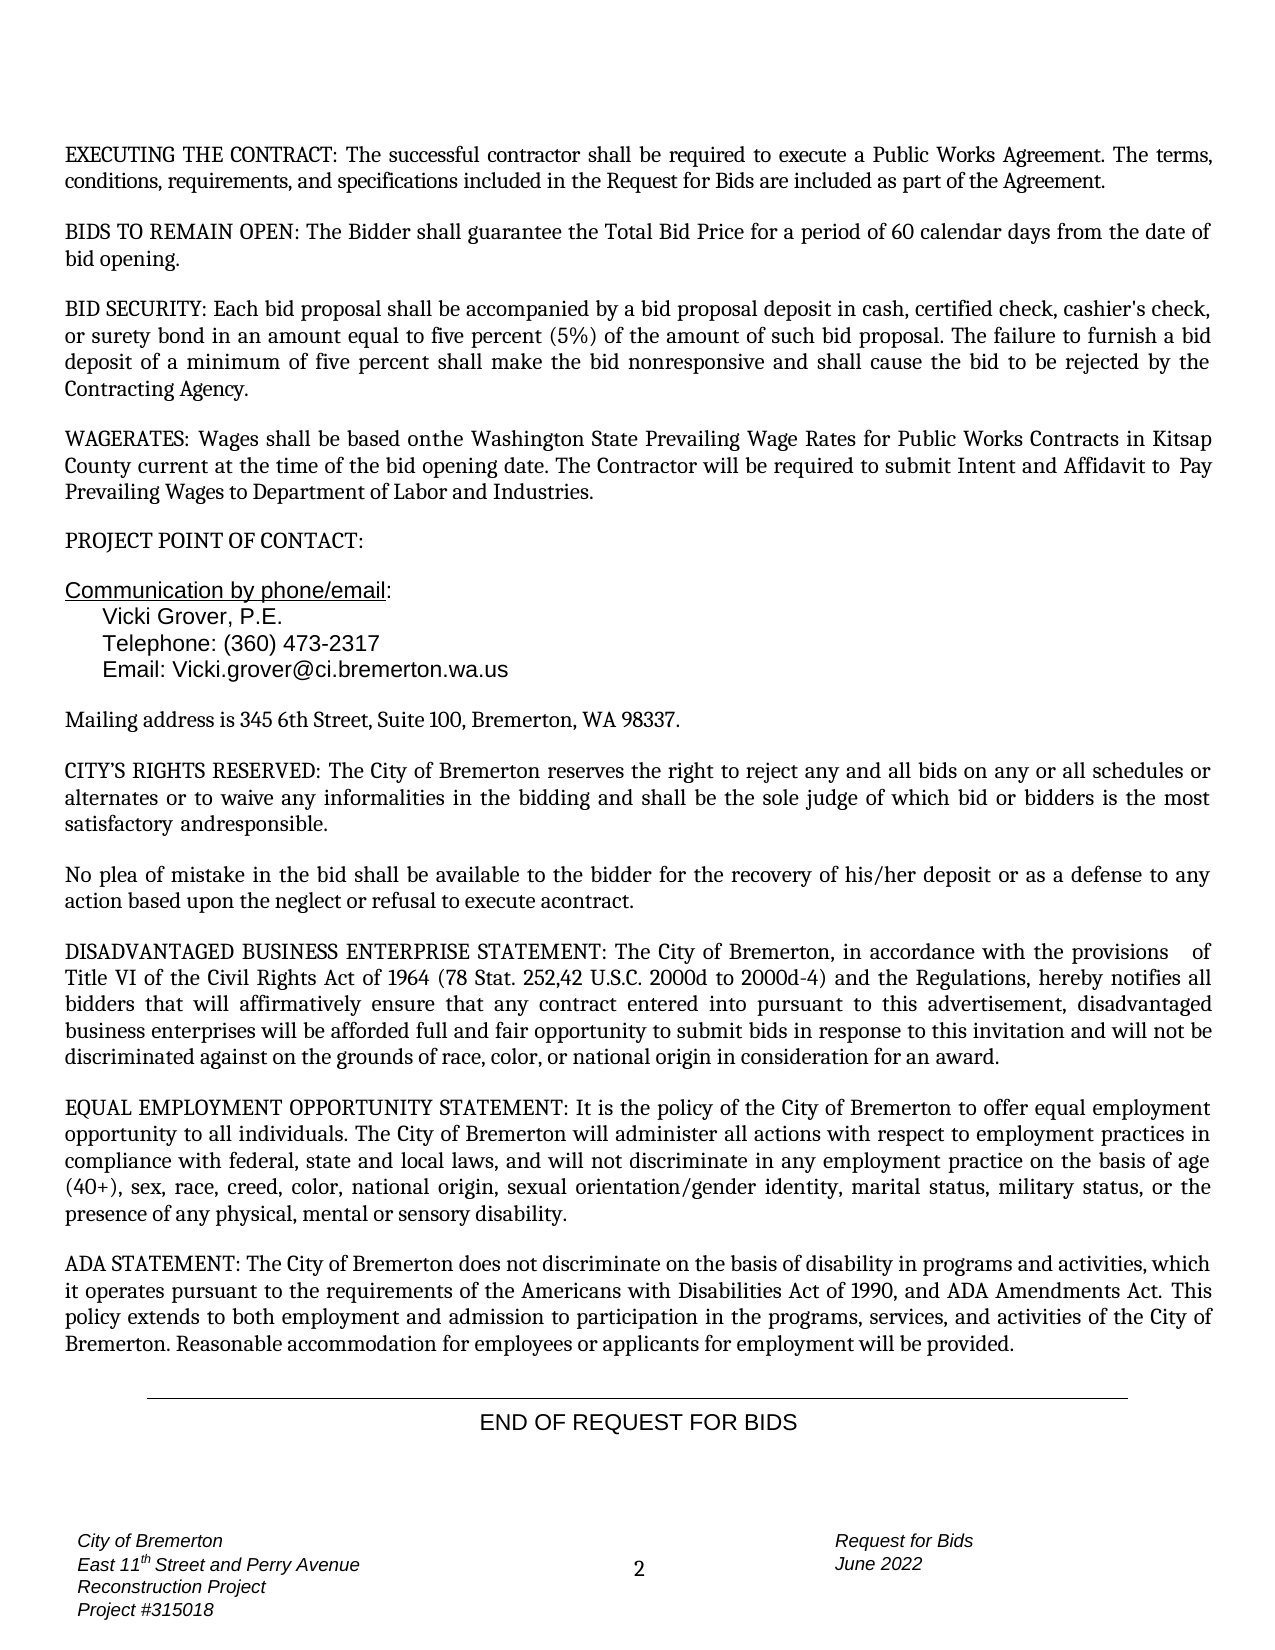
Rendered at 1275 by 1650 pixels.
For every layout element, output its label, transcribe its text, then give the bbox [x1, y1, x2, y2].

text WAGERATES: Wages shall be based onthe Washington State Prevailing Wage Rates for Public Works Contracts in Kitsap County current at the time of the bid opening date. The Contractor will be required to submit Intent and Affidavit to Pay Prevailing Wages to Department of Labor and Industries. [64, 426, 1212, 505]
text BID SECURITY: Each bid proposal shall be accompanied by a bid proposal deposit in cash, certified check, cashier's check, or surety bond in an amount equal to five percent (5%) of the amount of such bid proposal. The failure to furnish a bid deposit of a minimum of five percent shall make the bid nonresponsive and shall cause the bid to be rejected by the Contracting Agency. [64, 296, 1212, 402]
text ADA STATEMENT: The City of Bremerton does not discriminate on the basis of disability in programs and activities, which it operates pursuant to the requirements of the Americans with Disabilities Act of 1990, and ADA Amendments Act. This policy extends to both employment and admission to participation in the programs, services, and activities of the City of Bremerton. Reasonable accommodation for employees or applicants for employment will be provided. [64, 1251, 1212, 1357]
text DISADVANTAGED BUSINESS ENTERPRISE STATEMENT: The City of Bremerton, in accordance with the provisions of Title VI of the Civil Rights Act of 1964 (78 Stat. 252,42 U.S.C. 2000d to 2000d-4) and the Regulations, hereby notifies all bidders that will affirmatively ensure that any contract entered into pursuant to this advertisement, disadvantaged business enterprises will be afforded full and fair opportunity to submit bids in response to this invitation and will not be discriminated against on the grounds of race, color, or national origin in consideration for an award. [64, 938, 1212, 1070]
text PROJECT POINT OF CONTACT: [64, 528, 1225, 554]
text BIDS TO REMAIN OPEN: The Bidder shall guarantee the Total Bid Price for a period of 60 calendar days from the date of bid opening. [64, 219, 1212, 272]
text Communication by phone/email: Vicki Grover, P.E. Telephone: (360) 473-2317 [64, 577, 394, 656]
text END OF REQUEST FOR BIDS [477, 1409, 800, 1435]
text Email: Vicki.grover@ci.bremerton.wa.us [102, 656, 1225, 682]
text EXECUTING THE CONTRACT: The successful contractor shall be required to execute a Public Works Agreement. The terms, conditions, requirements, and specifications included in the Request for Bids are included as part of the Agreement. [64, 142, 1213, 194]
text No plea of mistake in the bid shall be available to the bidder for the recovery of his/her deposit or as a defense to any action based upon the neglect or refusal to execute acontract. [64, 861, 1211, 914]
text EQUAL EMPLOYMENT OPPORTUNITY STATEMENT: It is the policy of the City of Bremerton to offer equal employment opportunity to all individuals. The City of Bremerton will administer all actions with respect to employment practices in compliance with federal, state and local laws, and will not discriminate in any employment practice on the basis of age (40+), sex, race, creed, color, national origin, sexual orientation/gender identity, marital status, military status, or the presence of any physical, mental or sensory disability. [64, 1095, 1212, 1227]
text Mailing address is 345 6th Street, Suite 100, Bremerton, WA 98337. [64, 707, 1225, 733]
text CITY’S RIGHTS RESERVED: The City of Bremerton reserves the right to reject any and all bids on any or all schedules or alternates or to waive any informalities in the bidding and shall be the sole judge of which bid or bidders is the most satisfactory andresponsible. [64, 758, 1212, 837]
